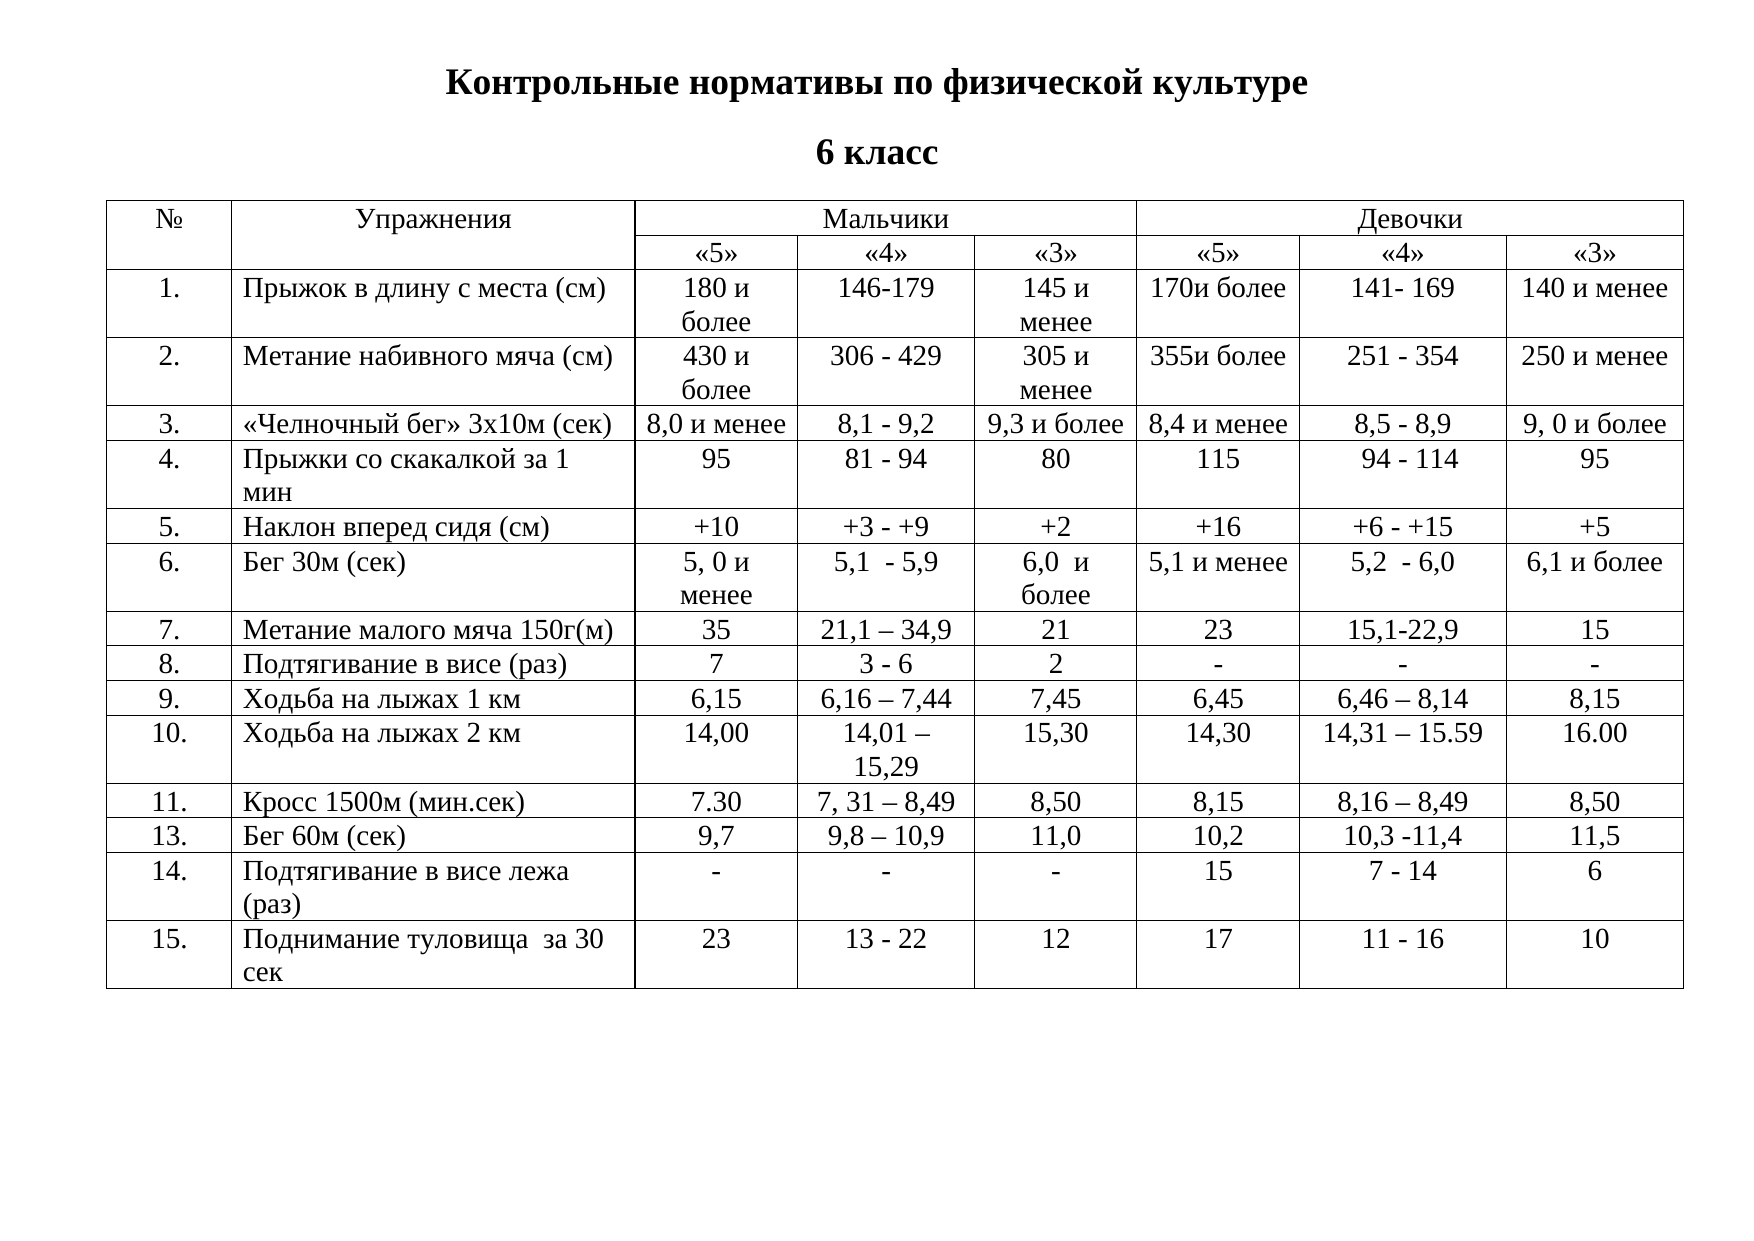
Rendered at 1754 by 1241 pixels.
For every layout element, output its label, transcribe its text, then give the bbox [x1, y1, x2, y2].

table_cell 13. [107, 818, 231, 852]
table_cell 7.30 [636, 784, 797, 817]
table_cell 15 [1137, 853, 1299, 920]
table_cell 15,1-22,9 [1300, 612, 1506, 645]
table_cell 145 и менее [975, 270, 1136, 337]
table_cell Подтягивание в висе (раз) [232, 646, 634, 680]
table_cell 251 - 354 [1300, 338, 1506, 405]
table_cell 95 [636, 441, 797, 508]
table_cell 14,31 – 15.59 [1300, 716, 1506, 783]
table_cell 6,1 и более [1507, 544, 1683, 611]
table_cell 17 [1137, 921, 1299, 988]
table_cell 6,16 – 7,44 [798, 681, 974, 714]
table_cell 10,2 [1137, 818, 1299, 852]
table_cell 305 и менее [975, 338, 1136, 405]
table_cell 13 - 22 [798, 921, 974, 988]
table_cell - [1300, 646, 1506, 680]
table_cell Наклон вперед сидя (см) [232, 509, 634, 543]
table_cell - [636, 853, 797, 920]
table_cell 9,7 [636, 818, 797, 852]
table_cell 11,5 [1507, 818, 1683, 852]
table_cell 14,01 – 15,29 [798, 716, 974, 783]
table_cell 4. [107, 441, 231, 508]
table_header № [107, 201, 231, 269]
table_cell 6. [107, 544, 231, 611]
table_cell 14,00 [636, 716, 797, 783]
table_cell «4» [1300, 236, 1506, 269]
table_cell 180 и более [636, 270, 797, 337]
table_cell 81 - 94 [798, 441, 974, 508]
table_header Девочки [1137, 201, 1683, 234]
table_cell 9,3 и более [975, 406, 1136, 440]
table_cell 5, 0 и менее [636, 544, 797, 611]
table_cell - [1137, 646, 1299, 680]
table_cell 10. [107, 716, 231, 783]
table_cell 1. [107, 270, 231, 337]
table_cell - [1507, 646, 1683, 680]
table_cell 146-179 [798, 270, 974, 337]
table_cell 8,50 [1507, 784, 1683, 817]
table_cell 9. [107, 681, 231, 714]
table_cell 6,15 [636, 681, 797, 714]
table_cell 6,46 – 8,14 [1300, 681, 1506, 714]
table_cell 7,45 [975, 681, 1136, 714]
table_cell «4» [798, 236, 974, 269]
table_cell Кросс 1500м (мин.сек) [232, 784, 634, 817]
table_cell 3. [107, 406, 231, 440]
table_cell Бег 60м (сек) [232, 818, 634, 852]
table_cell 8,1 - 9,2 [798, 406, 974, 440]
table_cell 35 [636, 612, 797, 645]
table_cell Поднимание туловища за 30 сек [232, 921, 634, 988]
table_cell - [798, 853, 974, 920]
text Контрольные нормативы по физической культуре [118, 59, 1636, 102]
table_cell 8. [107, 646, 231, 680]
table_cell 11 - 16 [1300, 921, 1506, 988]
table_cell 21,1 – 34,9 [798, 612, 974, 645]
table_cell 115 [1137, 441, 1299, 508]
table_cell +5 [1507, 509, 1683, 543]
table_cell Прыжок в длину с места (см) [232, 270, 634, 337]
table_cell 306 - 429 [798, 338, 974, 405]
table_cell 250 и менее [1507, 338, 1683, 405]
table_cell 170и более [1137, 270, 1299, 337]
table_cell 9, 0 и более [1507, 406, 1683, 440]
table_cell Ходьба на лыжах 1 км [232, 681, 634, 714]
table_cell 15. [107, 921, 231, 988]
table_header Упражнения [232, 201, 634, 269]
table_cell 14,30 [1137, 716, 1299, 783]
table_header Мальчики [636, 201, 1136, 234]
table_cell 7 - 14 [1300, 853, 1506, 920]
table_cell 10 [1507, 921, 1683, 988]
table_cell 9,8 – 10,9 [798, 818, 974, 852]
table_cell 7, 31 – 8,49 [798, 784, 974, 817]
table_cell 3 - 6 [798, 646, 974, 680]
table_cell 80 [975, 441, 1136, 508]
table_cell 5. [107, 509, 231, 543]
table_cell +16 [1137, 509, 1299, 543]
table_cell 11. [107, 784, 231, 817]
table_cell 430 и более [636, 338, 797, 405]
table_cell 94 - 114 [1300, 441, 1506, 508]
table_cell 95 [1507, 441, 1683, 508]
table_cell 6 [1507, 853, 1683, 920]
table_cell «5» [1137, 236, 1299, 269]
table_cell 8,16 – 8,49 [1300, 784, 1506, 817]
table_cell 15 [1507, 612, 1683, 645]
table_cell 11,0 [975, 818, 1136, 852]
table_cell 21 [975, 612, 1136, 645]
text 6 класс [118, 129, 1636, 173]
table_cell Ходьба на лыжах 2 км [232, 716, 634, 783]
table_cell 5,1 и менее [1137, 544, 1299, 611]
table_cell 355и более [1137, 338, 1299, 405]
table_cell «3» [1507, 236, 1683, 269]
table_cell Метание малого мяча 150г(м) [232, 612, 634, 645]
table_cell 6,45 [1137, 681, 1299, 714]
table_cell «3» [975, 236, 1136, 269]
table_cell +2 [975, 509, 1136, 543]
table_cell 2. [107, 338, 231, 405]
table_cell +6 - +15 [1300, 509, 1506, 543]
table_cell Метание набивного мяча (см) [232, 338, 634, 405]
table_cell +10 [636, 509, 797, 543]
table_cell 23 [636, 921, 797, 988]
table_cell 23 [1137, 612, 1299, 645]
table_cell 8,15 [1507, 681, 1683, 714]
table_cell «Челночный бег» 3x10м (сек) [232, 406, 634, 440]
table_cell 15,30 [975, 716, 1136, 783]
table_cell 5,1 - 5,9 [798, 544, 974, 611]
table_cell 141- 169 [1300, 270, 1506, 337]
table_cell 5,2 - 6,0 [1300, 544, 1506, 611]
table_cell +3 - +9 [798, 509, 974, 543]
table_cell 8,5 - 8,9 [1300, 406, 1506, 440]
table_cell 140 и менее [1507, 270, 1683, 337]
table_cell Подтягивание в висе лежа (раз) [232, 853, 634, 920]
table_cell 8,4 и менее [1137, 406, 1299, 440]
table_cell 7. [107, 612, 231, 645]
table_cell Прыжки со скакалкой за 1 мин [232, 441, 634, 508]
table_cell 14. [107, 853, 231, 920]
table_cell 8,15 [1137, 784, 1299, 817]
table_cell 2 [975, 646, 1136, 680]
table_cell 8,50 [975, 784, 1136, 817]
table_cell 12 [975, 921, 1136, 988]
table_cell - [975, 853, 1136, 920]
table_cell Бег 30м (сек) [232, 544, 634, 611]
table_cell 16.00 [1507, 716, 1683, 783]
table_cell 6,0 и более [975, 544, 1136, 611]
table_cell 8,0 и менее [636, 406, 797, 440]
table_cell 7 [636, 646, 797, 680]
table_cell 10,3 -11,4 [1300, 818, 1506, 852]
table_cell «5» [636, 236, 797, 269]
